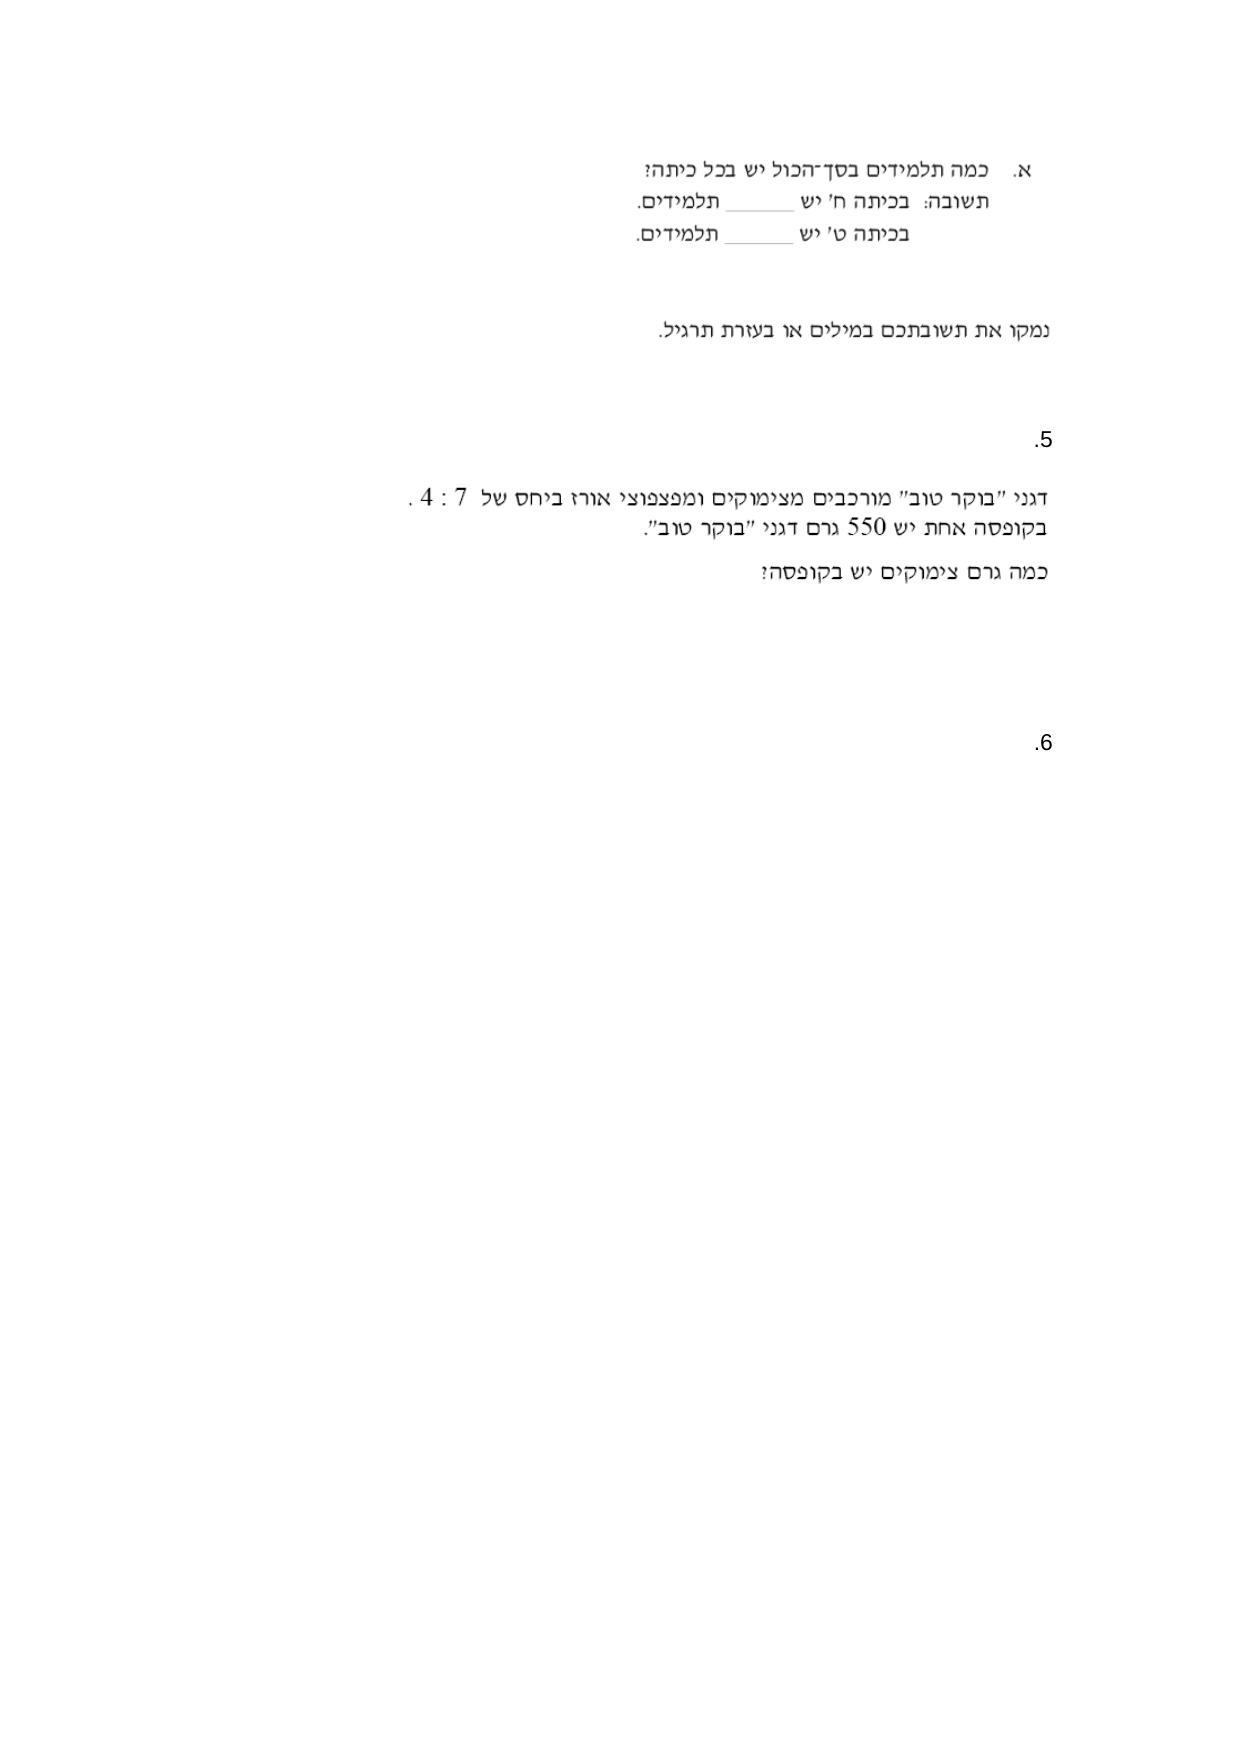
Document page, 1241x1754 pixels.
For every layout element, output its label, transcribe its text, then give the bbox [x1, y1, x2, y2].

text 6. [187, 729, 1053, 755]
text 5. [187, 426, 1053, 453]
